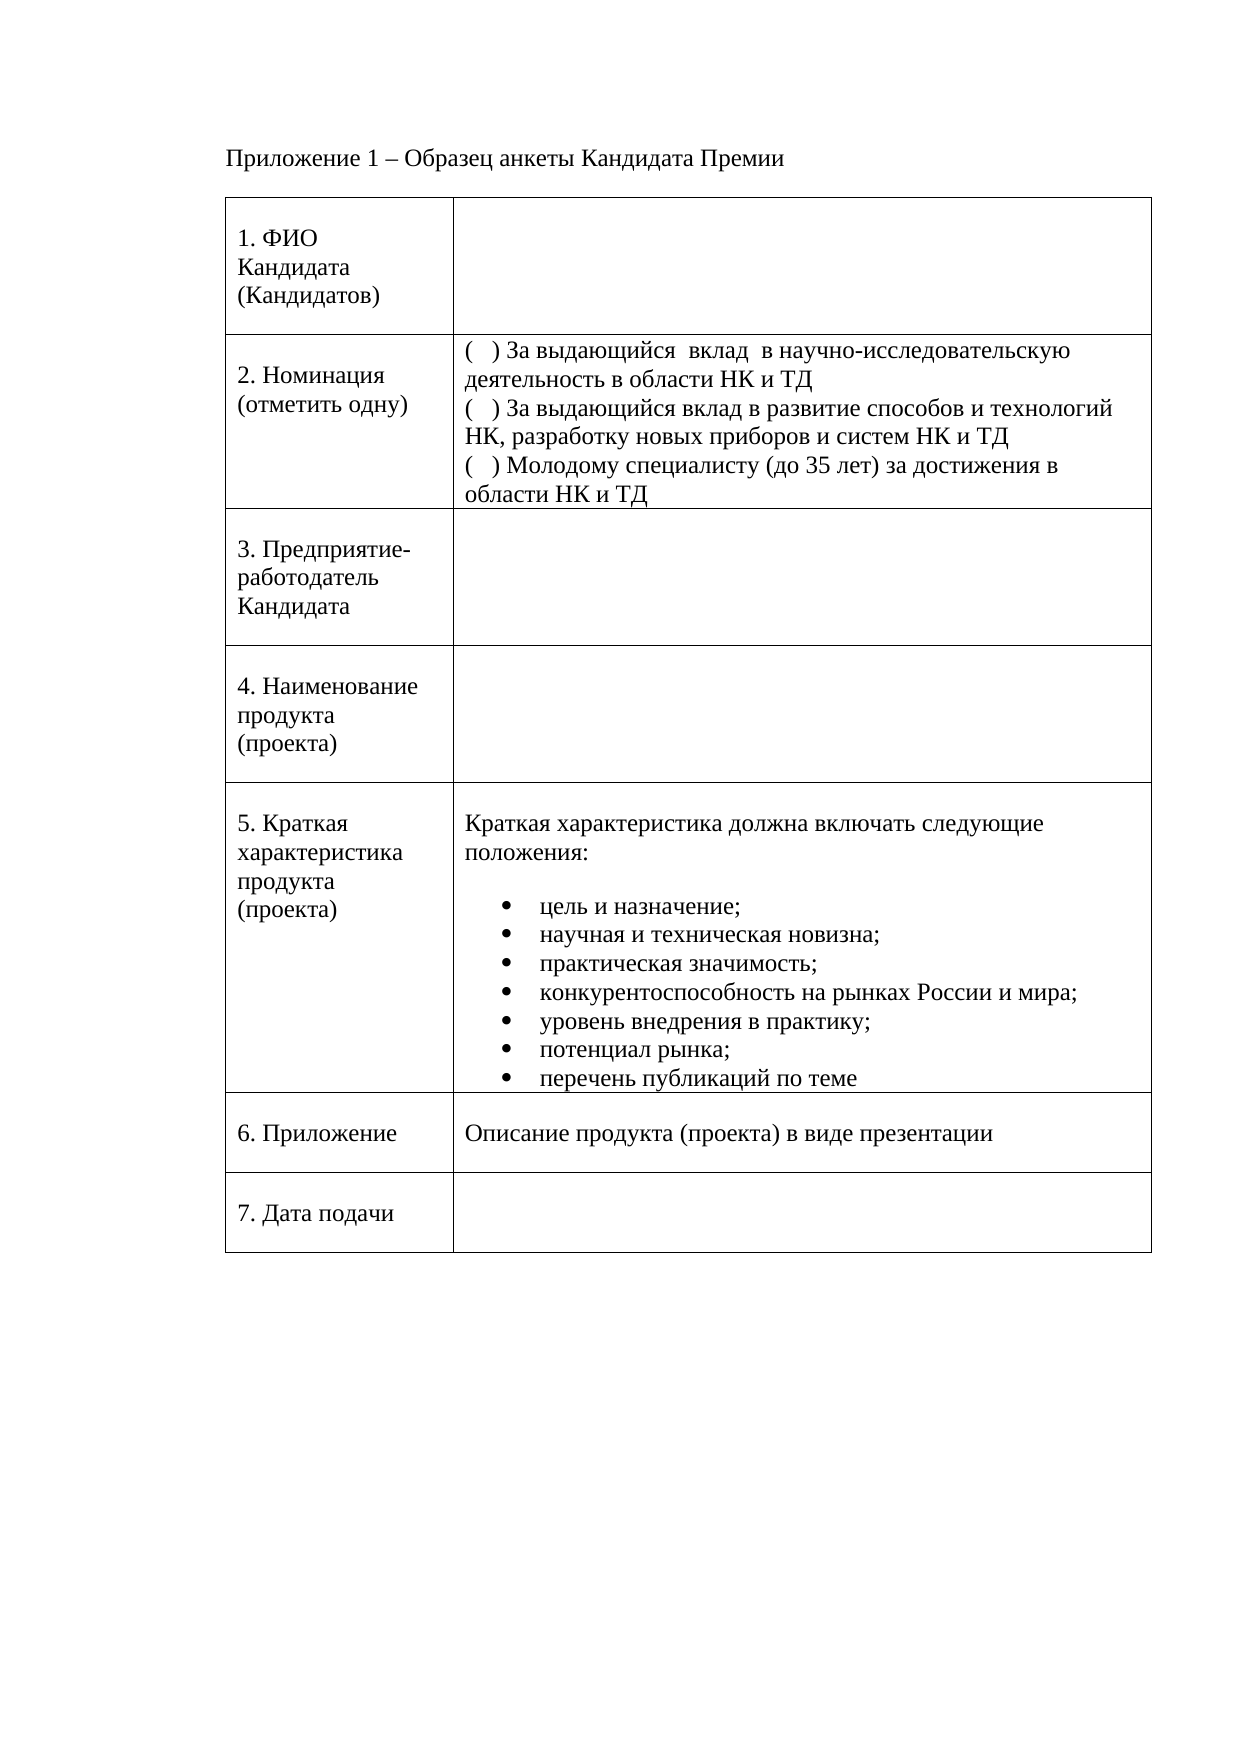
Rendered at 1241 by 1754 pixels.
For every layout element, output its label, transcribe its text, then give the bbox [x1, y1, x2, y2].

table_cell 2. Номинация (отметить одну) [226, 335, 453, 508]
table_cell [454, 646, 1151, 782]
table_cell 3. Предприятие-работодатель Кандидата [226, 509, 453, 645]
table_header 1. ФИО Кандидата (Кандидатов) [226, 198, 453, 334]
table_header [454, 198, 1151, 334]
table_cell ( ) За выдающийся вклад в научно-исследовательскую деятельность в области НК и ТД ( ) За выдающийся вклад в развитие способов и технологий НК, разработку новых приборов и систем НК и ТД ( ) Молодому специалисту (до 35 лет) за достижения в области НК и ТД [454, 335, 1151, 508]
table_cell [454, 509, 1151, 645]
table_cell 7. Дата подачи [226, 1173, 453, 1252]
table_cell Краткая характеристика должна включать следующие положения: цель и назначение; научная и техническая новизна; практическая значимость; конкурентоспособность на рынках России и мира; уровень внедрения в практику; потенциал рынка; перечень публикаций по теме [454, 783, 1151, 1092]
table_cell [454, 1173, 1151, 1252]
table_cell 6. Приложение [226, 1093, 453, 1172]
table_cell 5. Краткая характеристика продукта (проекта) [226, 783, 453, 1092]
list Приложение 1 – Образец анкеты Кандидата Премии [225, 143, 1137, 172]
table_cell 4. Наименование продукта (проекта) [226, 646, 453, 782]
table_cell Описание продукта (проекта) в виде презентации [454, 1093, 1151, 1172]
